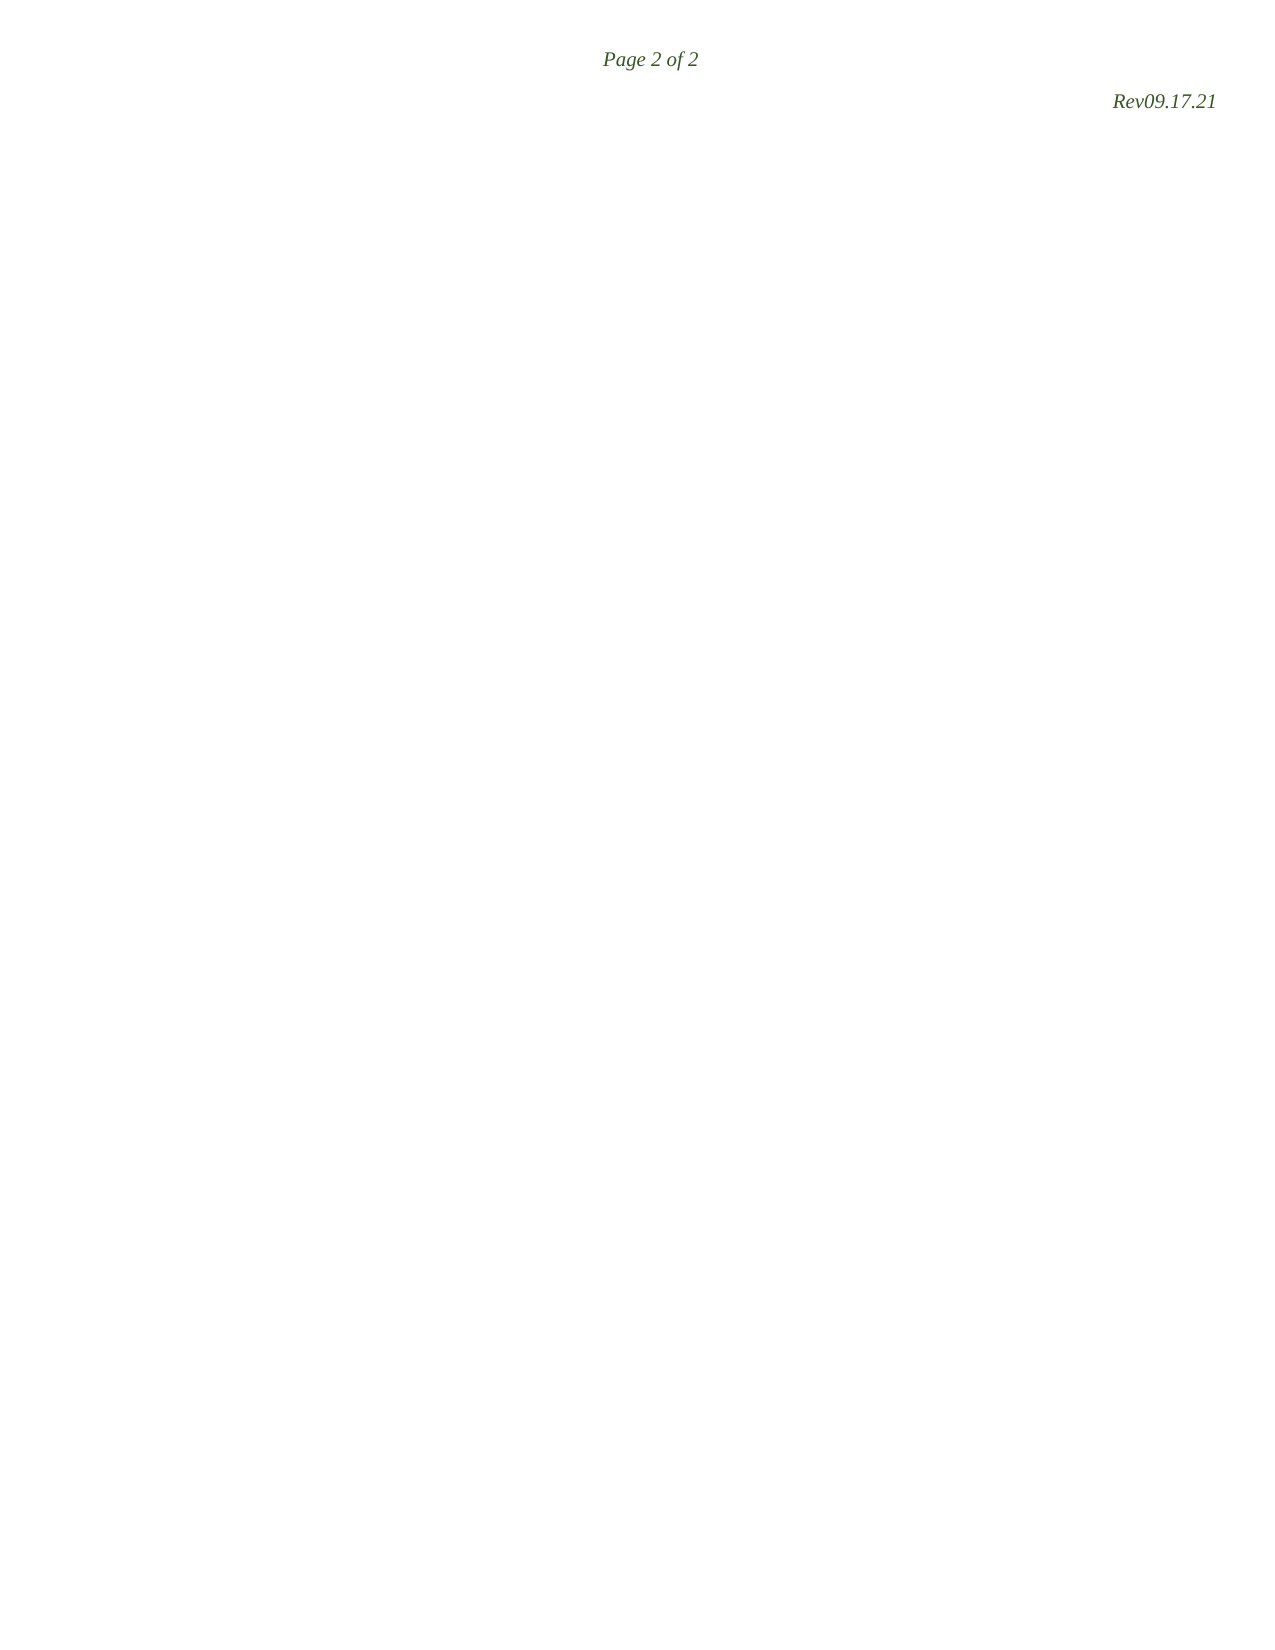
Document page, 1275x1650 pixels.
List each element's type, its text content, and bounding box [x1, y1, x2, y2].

text Page 2 of 2 [84, 47, 1219, 71]
text Rev09.17.21 [84, 89, 1219, 113]
